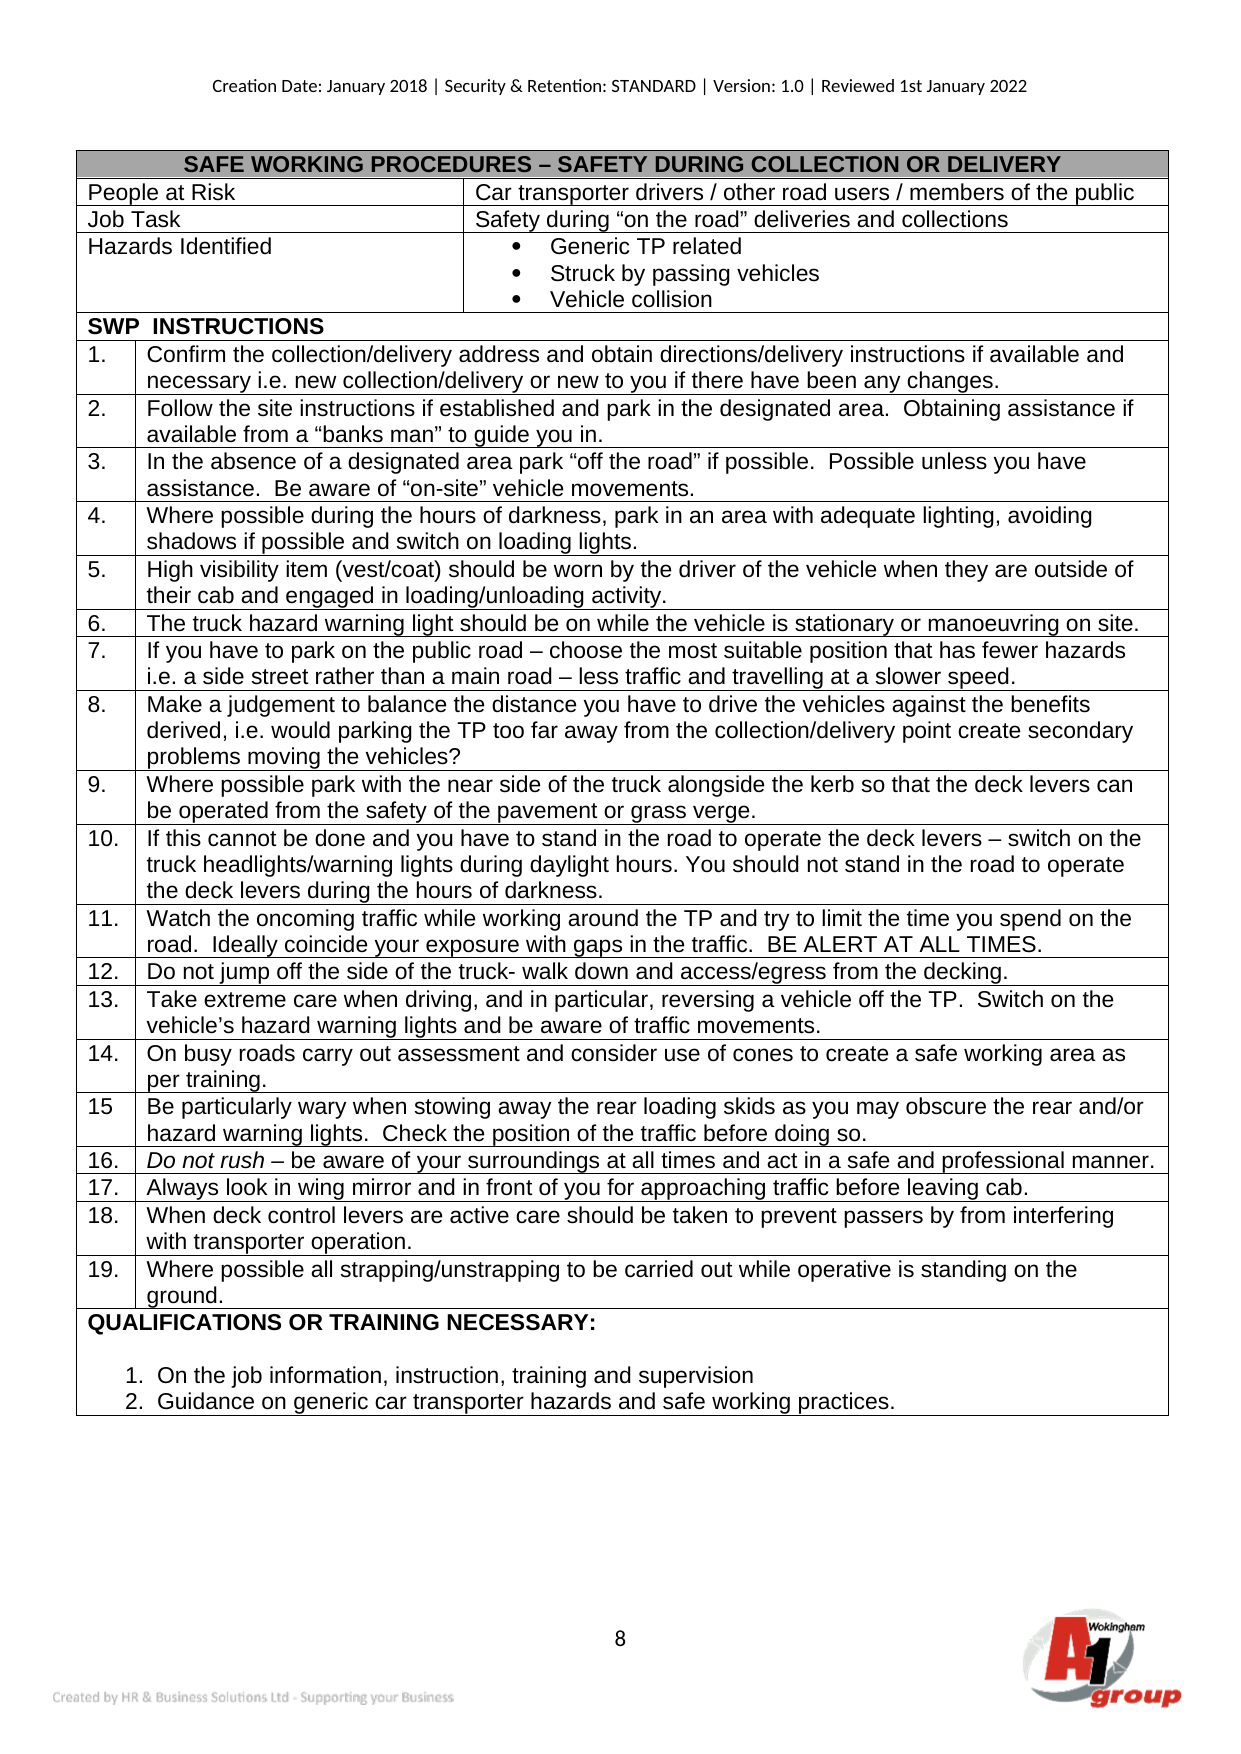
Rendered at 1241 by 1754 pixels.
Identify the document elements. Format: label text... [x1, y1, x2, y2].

table_cell Job Task [77, 206, 463, 232]
table_cell 3. [77, 448, 135, 501]
table_cell Do not rush – be aware of your surroundings at all times and act in a safe and professional manner. [136, 1147, 1168, 1173]
table_cell Confirm the collection/delivery address and obtain directions/delivery instructions if available and necessary i.e. new collection/delivery or new to you if there have been any changes. [136, 341, 1168, 393]
table_cell 9. [77, 771, 135, 823]
table_cell 15 [77, 1093, 135, 1146]
table_cell If this cannot be done and you have to stand in the road to operate the deck levers – switch on the truck headlights/warning lights during daylight hours. You should not stand in the road to operate the deck levers during the hours of darkness. [136, 825, 1168, 903]
picture [1, 1607, 1241, 1740]
table_cell Make a judgement to balance the distance you have to drive the vehicles against the benefits derived, i.e. would parking the TP too far away from the collection/delivery point create secondary problems moving the vehicles? [136, 691, 1168, 770]
table_cell 19. [77, 1256, 135, 1308]
table_cell QUALIFICATIONS OR TRAINING NECESSARY: 1. On the job information, instruction, training and supervision 2. Guidance on generic car transporter hazards and safe working practices. [77, 1309, 1168, 1415]
table_cell Follow the site instructions if established and park in the designated area. Obtaining assistance if available from a “banks man” to guide you in. [136, 395, 1168, 447]
table_cell Generic TP related Struck by passing vehicles Vehicle collision [464, 233, 1168, 312]
table_cell 5. [77, 556, 135, 608]
table_cell 8. [77, 691, 135, 770]
table_cell 13. [77, 986, 135, 1038]
table_cell Be particularly wary when stowing away the rear loading skids as you may obscure the rear and/or hazard warning lights. Check the position of the traffic before doing so. [136, 1093, 1168, 1146]
table_cell Where possible park with the near side of the truck alongside the kerb so that the deck levers can be operated from the safety of the pavement or grass verge. [136, 771, 1168, 823]
table_cell In the absence of a designated area park “off the road” if possible. Possible unless you have assistance. Be aware of “on-site” vehicle movements. [136, 448, 1168, 501]
table_cell Take extreme care when driving, and in particular, reversing a vehicle off the TP. Switch on the vehicle’s hazard warning lights and be aware of traffic movements. [136, 986, 1168, 1038]
table_cell 12. [77, 958, 135, 985]
table_cell If you have to park on the public road – choose the most suitable position that has fewer hazards i.e. a side street rather than a main road – less traffic and travelling at a slower speed. [136, 637, 1168, 689]
table_cell Where possible during the hours of darkness, park in an area with adequate lighting, avoiding shadows if possible and switch on loading lights. [136, 502, 1168, 555]
table_cell 18. [77, 1202, 135, 1254]
table_cell SWP INSTRUCTIONS [77, 313, 1168, 340]
table_cell 1. [77, 341, 135, 393]
table_cell 14. [77, 1040, 135, 1092]
table_cell Hazards Identified [77, 233, 463, 312]
table_cell 16. [77, 1147, 135, 1173]
table_cell Car transporter drivers / other road users / members of the public [464, 179, 1168, 205]
table_cell 17. [77, 1174, 135, 1201]
table_header SAFE WORKING PROCEDURES – SAFETY DURING COLLECTION OR DELIVERY [77, 151, 1168, 177]
table_cell Watch the oncoming traffic while working around the TP and try to limit the time you spend on the road. Ideally coincide your exposure with gaps in the traffic. BE ALERT AT ALL TIMES. [136, 905, 1168, 957]
table_cell People at Risk [77, 179, 463, 205]
table_cell Where possible all strapping/unstrapping to be carried out while operative is standing on the ground. [136, 1256, 1168, 1308]
table_cell 6. [77, 610, 135, 636]
table_cell 2. [77, 395, 135, 447]
table_cell The truck hazard warning light should be on while the vehicle is stationary or manoeuvring on site. [136, 610, 1168, 636]
table_cell 10. [77, 825, 135, 903]
table_cell Always look in wing mirror and in front of you for approaching traffic before leaving cab. [136, 1174, 1168, 1201]
table_cell Safety during “on the road” deliveries and collections [464, 206, 1168, 232]
table_cell Do not jump off the side of the truck- walk down and access/egress from the decking. [136, 958, 1168, 985]
table_cell When deck control levers are active care should be taken to prevent passers by from interfering with transporter operation. [136, 1202, 1168, 1254]
table_cell On busy roads carry out assessment and consider use of cones to create a safe working area as per training. [136, 1040, 1168, 1092]
table_cell 4. [77, 502, 135, 555]
table_cell 7. [77, 637, 135, 689]
table_cell 11. [77, 905, 135, 957]
table_cell High visibility item (vest/coat) should be worn by the driver of the vehicle when they are outside of their cab and engaged in loading/unloading activity. [136, 556, 1168, 608]
